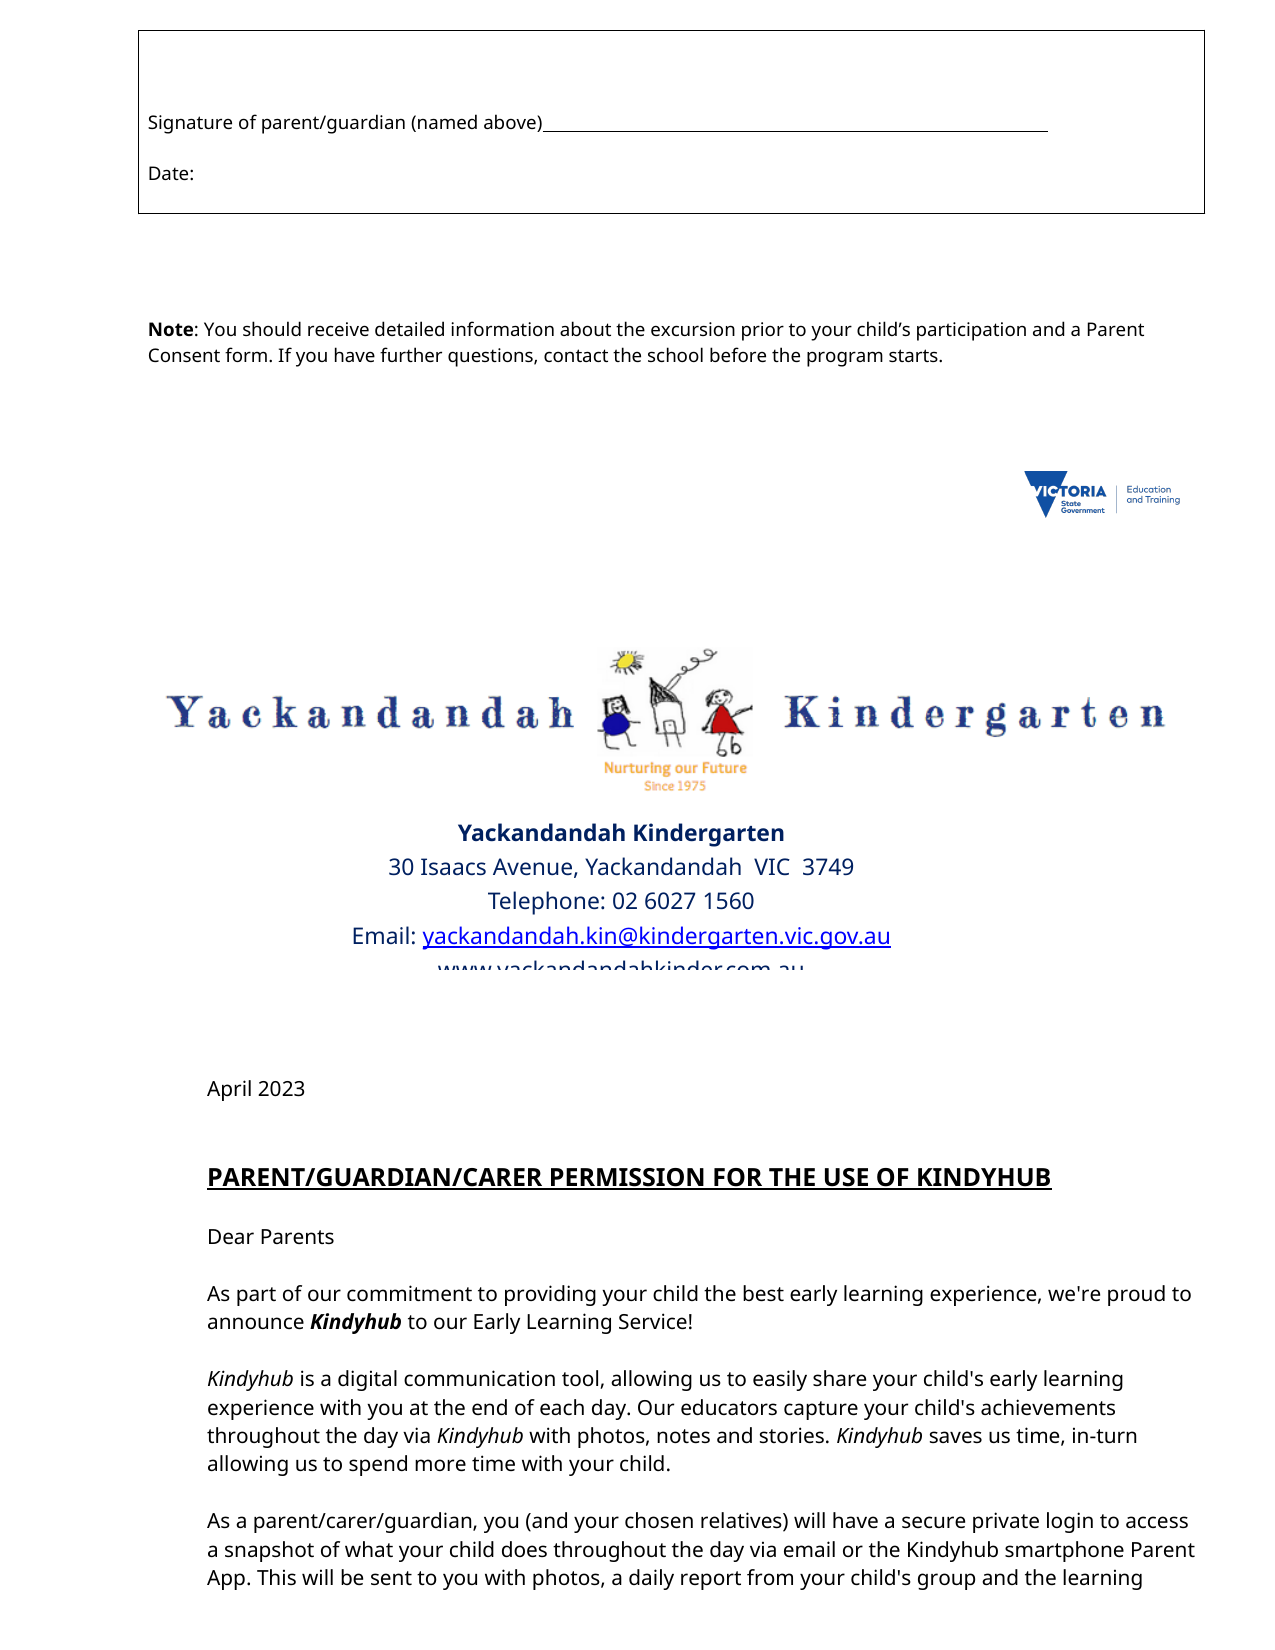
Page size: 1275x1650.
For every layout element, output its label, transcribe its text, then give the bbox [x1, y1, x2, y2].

text Note: You should receive detailed information about the excursion prior to your child’s participation and a Parent Consent form. If you have further questions, contact the school before the program starts. [148, 317, 1196, 368]
text PARENT/GUARDIAN/CARER PERMISSION FOR THE USE OF KINDYHUB [207, 1159, 1196, 1193]
picture [156, 635, 1188, 808]
text Signature of parent/guardian (named above) [148, 109, 1196, 135]
text Date: [148, 160, 1196, 186]
text Kindyhub is a digital communication tool, allowing us to easily share your child's early learning experience with you at the end of each day. Our educators capture your child's achievements throughout the day via Kindyhub with photos, notes and stories. Kindyhub saves us time, in-turn allowing us to spend more time with your child. [207, 1364, 1196, 1478]
text Dear Parents [207, 1222, 1196, 1250]
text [207, 1506, 1196, 1592]
picture [1024, 471, 1183, 518]
text As part of our commitment to providing your child the best early learning experience, we're proud to announce Kindyhub to our Early Learning Service! [207, 1279, 1196, 1336]
text April 2023 [207, 1074, 1196, 1103]
